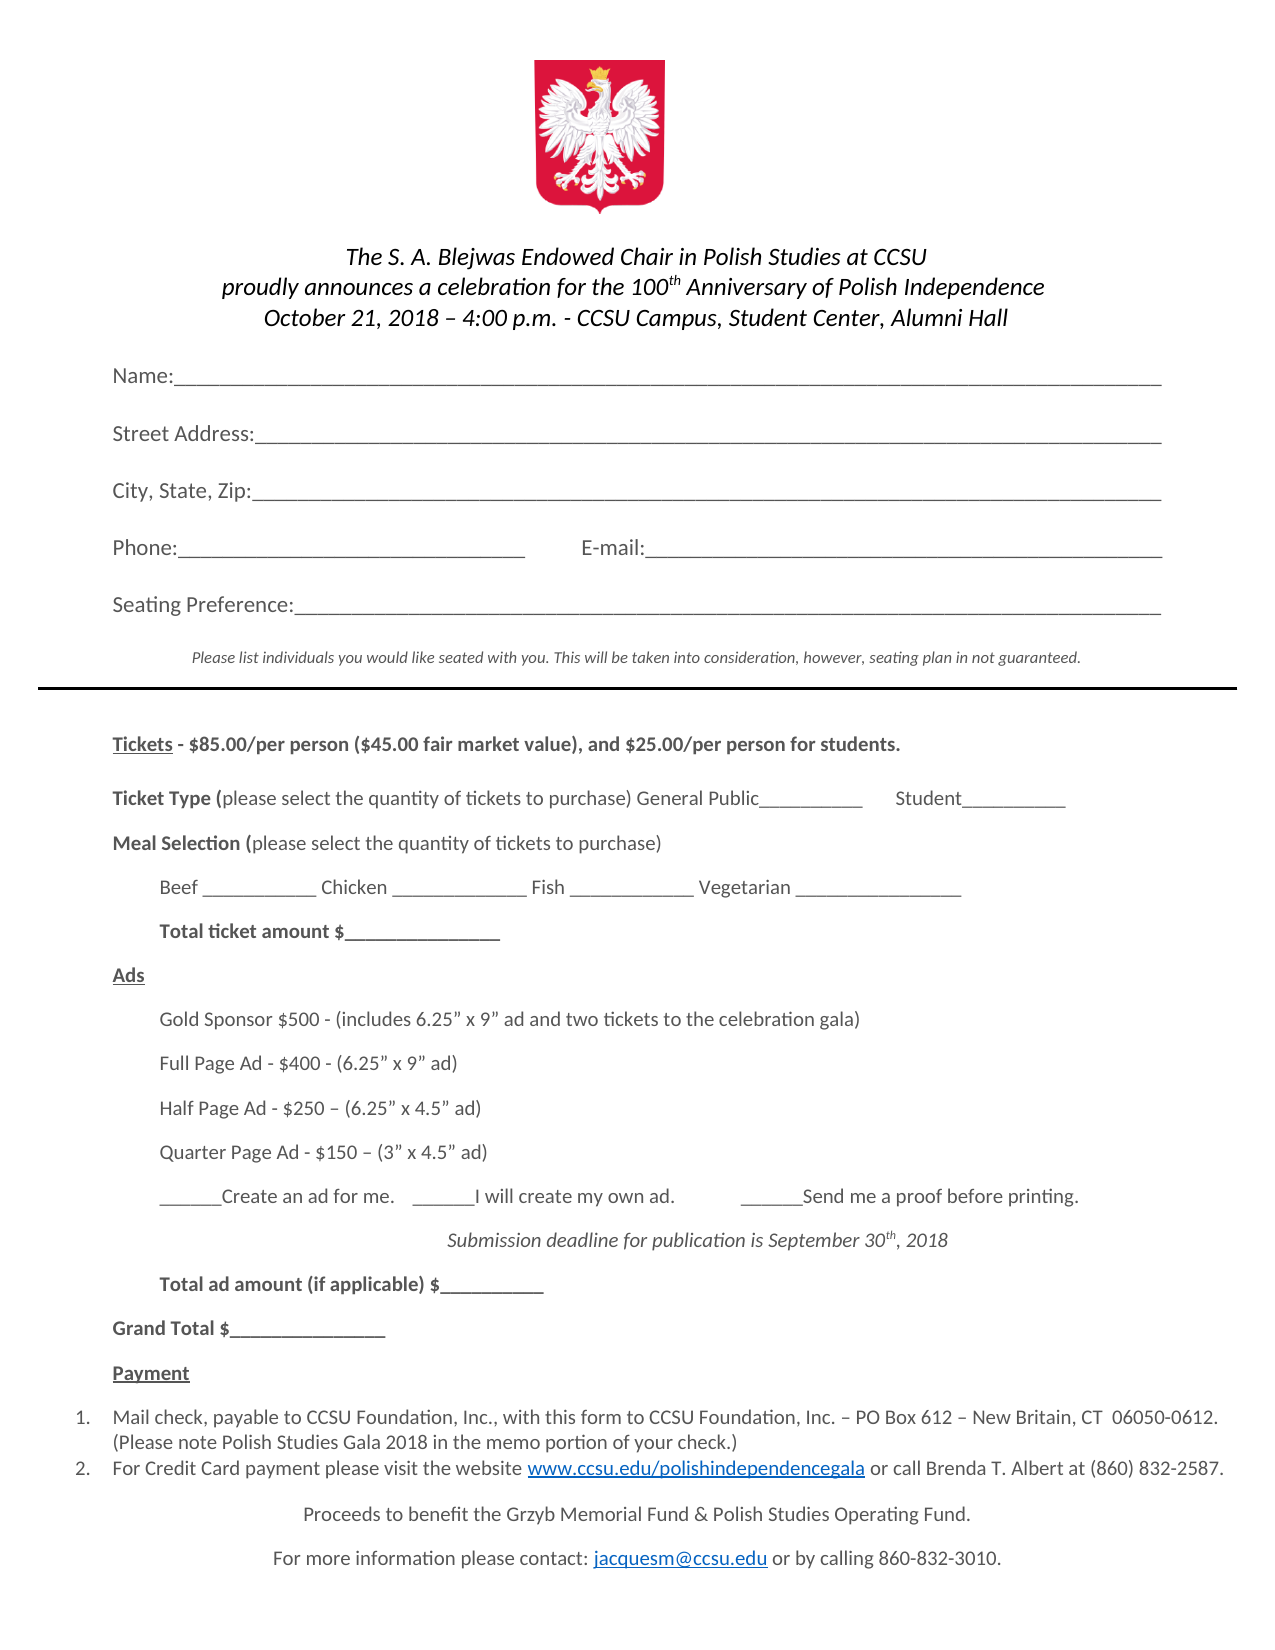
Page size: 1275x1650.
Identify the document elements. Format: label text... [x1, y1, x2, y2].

text The S. A. Blejwas Endowed Chair in Polish Studies at CCSU proudly announces a celebration for the 100th Anniversary of Polish Independence October 21, 2018 – 4:00 p.m. - CCSU Campus, Student Center, Alumni Hall [37, 241, 1237, 332]
text Name: [112, 362, 1237, 389]
list Mail check, payable to CCSU Foundation, Inc., with this form to CCSU Foundation, Inc. – PO Box 612 – New Britain, CT 06050-0612. (Please note Polish Studies Gala 2018 in the memo portion of your check.) [75, 1404, 1237, 1455]
text Beef ___________ Chicken _____________ Fish ____________ Vegetarian ________________ [159, 874, 1237, 899]
picture [534, 60, 665, 214]
text Payment [112, 1360, 1237, 1385]
text Proceeds to benefit the Grzyb Memorial Fund & Polish Studies Operating Fund. [37, 1501, 1237, 1526]
text Seating Preference: [112, 590, 1237, 618]
list For Credit Card payment please visit the website www.ccsu.edu/polishindependencegala or call Brenda T. Albert at (860) 832-2587. [75, 1455, 1237, 1480]
text Submission deadline for publication is September 30th, 2018 [159, 1227, 1237, 1253]
text City, State, Zip: [112, 476, 1237, 504]
text For more information please contact: jacquesm@ccsu.edu or by calling 860-832-3010. [37, 1545, 1237, 1570]
text Total ticket amount $_______________ [159, 918, 1237, 943]
text Gold Sponsor $500 - (includes 6.25” x 9” ad and two tickets to the celebration gala) [159, 1006, 1237, 1032]
text Tickets - $85.00/per person ($45.00 fair market value), and $25.00/per person for students. [112, 719, 1237, 756]
text Quarter Page Ad - $150 – (3” x 4.5” ad) [159, 1139, 1237, 1164]
text Half Page Ad - $250 – (6.25” x 4.5” ad) [159, 1095, 1237, 1120]
text Street Address: [112, 419, 1237, 447]
text Ticket Type (please select the quantity of tickets to purchase) General Public__________ Student__________ [112, 786, 1237, 811]
text Please list individuals you would like seated with you. This will be taken into consideration, however, seating plan in not guaranteed. [37, 647, 1237, 690]
text Meal Selection (please select the quantity of tickets to purchase) [112, 830, 1237, 855]
text Total ad amount (if applicable) $__________ [159, 1271, 1237, 1297]
text Ads [112, 962, 1237, 988]
text ______Create an ad for me. ______I will create my own ad. ______Send me a proof before printing. [159, 1183, 1237, 1208]
text Phone: E-mail: [112, 533, 1237, 561]
text Full Page Ad - $400 - (6.25” x 9” ad) [159, 1051, 1237, 1076]
text Grand Total $_______________ [112, 1316, 1237, 1341]
